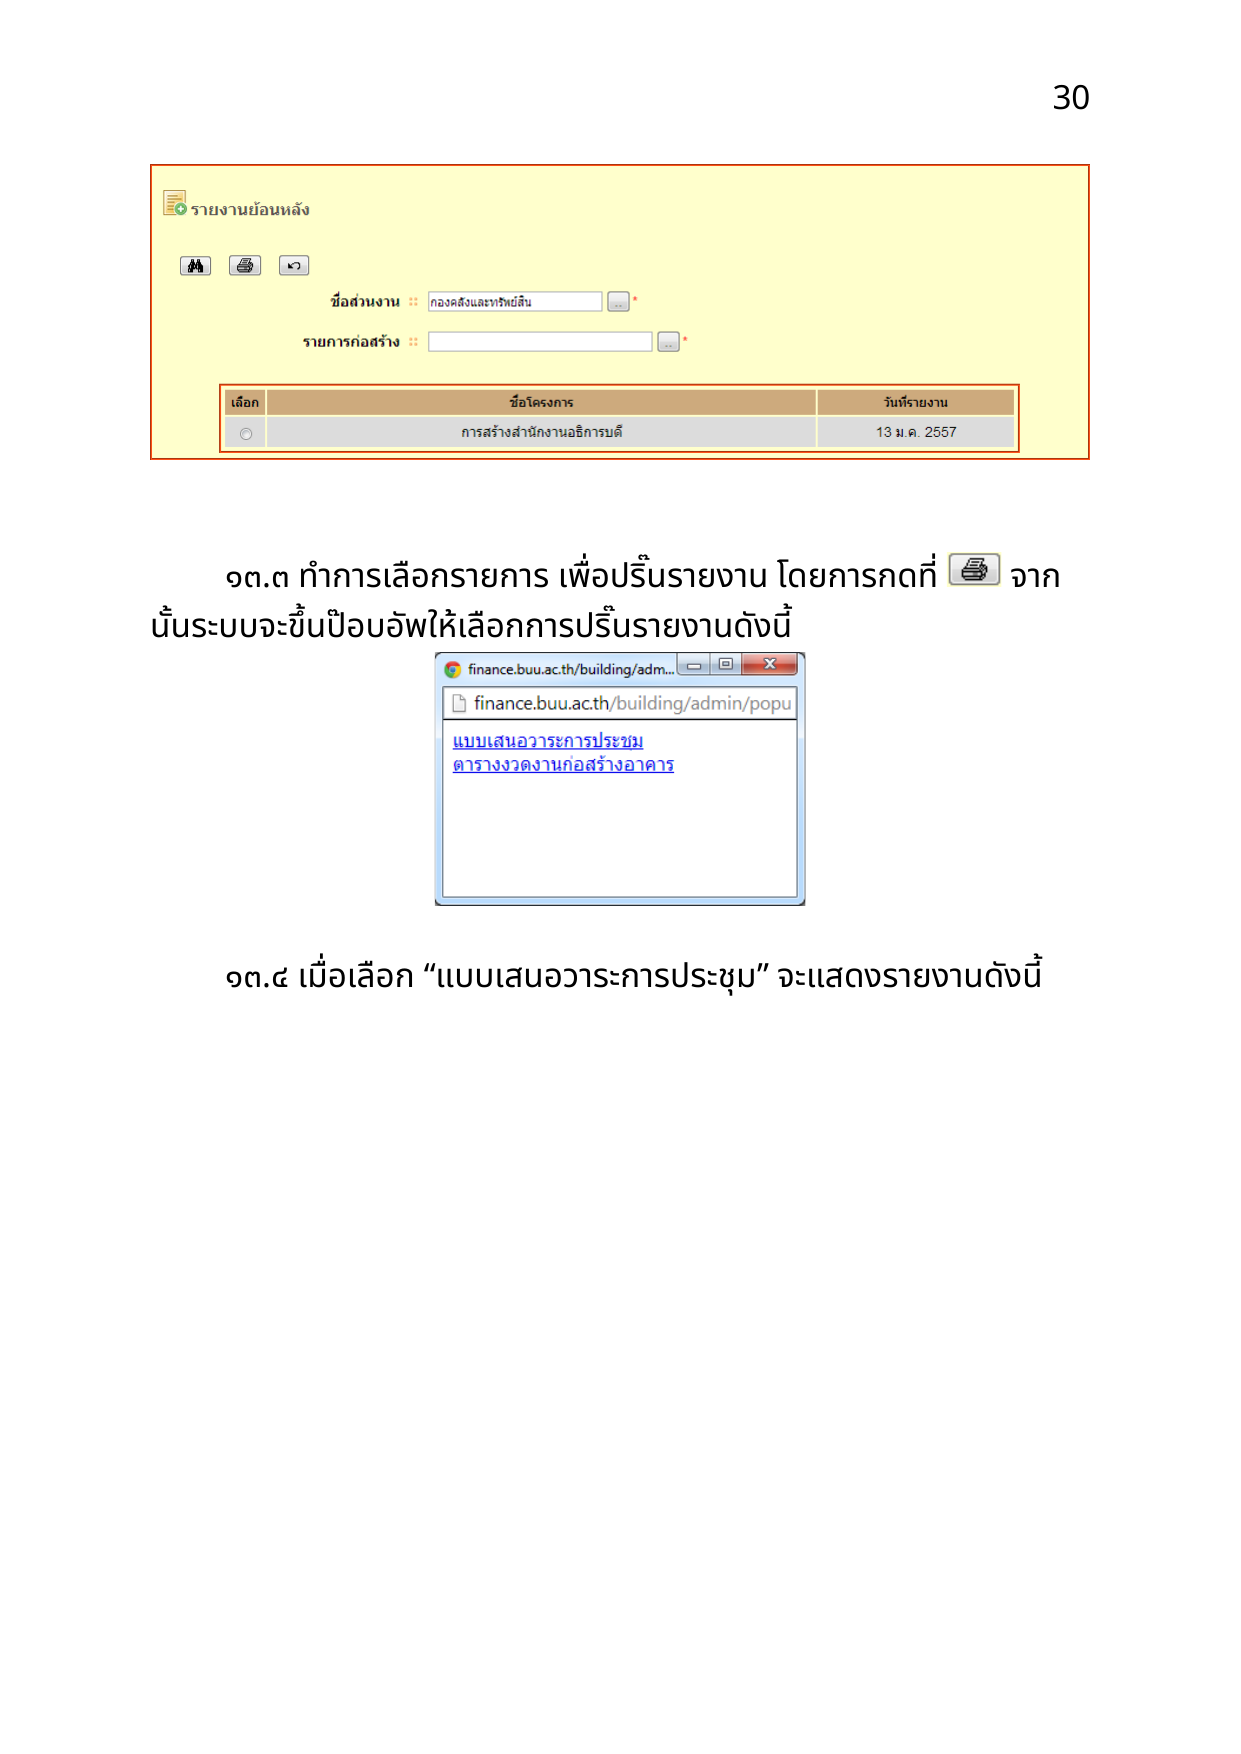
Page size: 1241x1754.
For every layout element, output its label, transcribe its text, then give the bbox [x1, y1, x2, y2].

text ๑๓.๔ เมื่อเลือก “แบบเสนอวาระการประชุม” จะแสดงรายงานดังนี้ [150, 951, 1090, 1002]
picture [150, 164, 1091, 461]
text ๑๓.๓ ทำการเลือกรายการ เพื่อปริ๊นรายงาน โดยการกดที่ จากนั้นระบบจะขึ้นป๊อบอัพให้เลือกการปริ๊นรายงานดังนี้ [150, 551, 1090, 652]
picture [946, 552, 1002, 587]
picture [434, 652, 806, 906]
